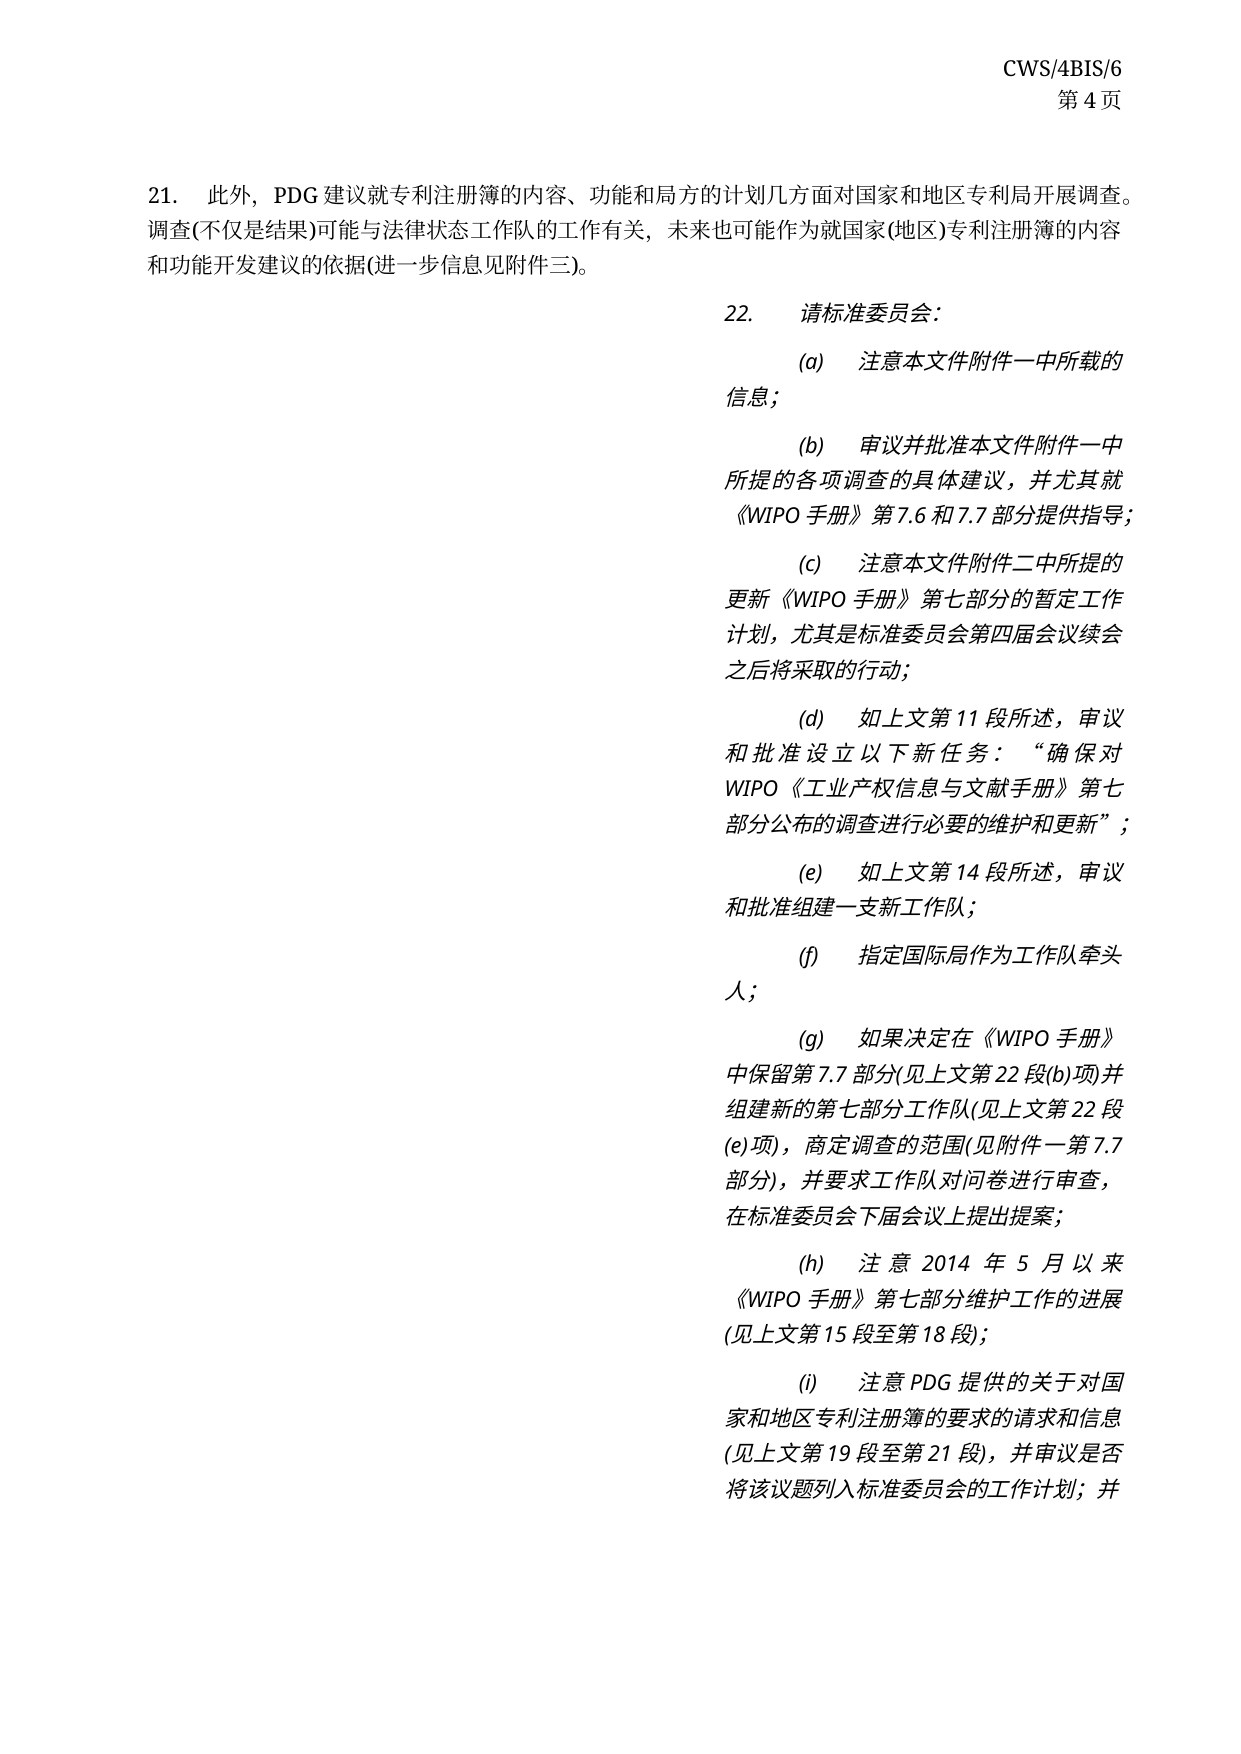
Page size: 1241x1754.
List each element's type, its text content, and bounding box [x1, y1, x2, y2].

text (a) 注意本文件附件一中所载的信息； [724, 341, 1122, 412]
text (f) 指定国际局作为工作队牵头人； [724, 934, 1122, 1005]
text (d) 如上文第11段所述，审议和批准设立以下新任务：“确保对WIPO《工业产权信息与文献手册》第七部分公布的调查进行必要的维护和更新”； [724, 697, 1122, 839]
text (e) 如上文第14段所述，审议和批准组建一支新工作队； [724, 851, 1122, 922]
text (h) 注意2014年5月以来《WIPO手册》第七部分维护工作的进展(见上文第15段至第18段)； [724, 1243, 1122, 1349]
text (b) 审议并批准本文件附件一中所提的各项调查的具体建议，并尤其就《WIPO手册》第7.6和7.7部分提供指导； [724, 424, 1122, 530]
text (i) 注意PDG提供的关于对国家和地区专利注册簿的要求的请求和信息(见上文第19段至第21段)，并审议是否将该议题列入标准委员会的工作计划；并 [724, 1362, 1122, 1503]
text 请标准委员会： [724, 293, 1122, 328]
text 此外，PDG建议就专利注册簿的内容、功能和局方的计划几方面对国家和地区专利局开展调查。调查(不仅是结果)可能与法律状态工作队的工作有关，未来也可能作为就国家(地区)专利注册簿的内容和功能开发建议的依据(进一步信息见附件三)。 [148, 174, 1122, 280]
text (c) 注意本文件附件二中所提的更新《WIPO手册》第七部分的暂定工作计划，尤其是标准委员会第四届会议续会之后将采取的行动； [724, 543, 1122, 684]
text (g) 如果决定在《WIPO手册》中保留第7.7部分(见上文第22段(b)项)并组建新的第七部分工作队(见上文第22段(e)项)，商定调查的范围(见附件一第7.7部分)，并要求工作队对问卷进行审查，在标准委员会下届会议上提出提案； [724, 1018, 1122, 1230]
